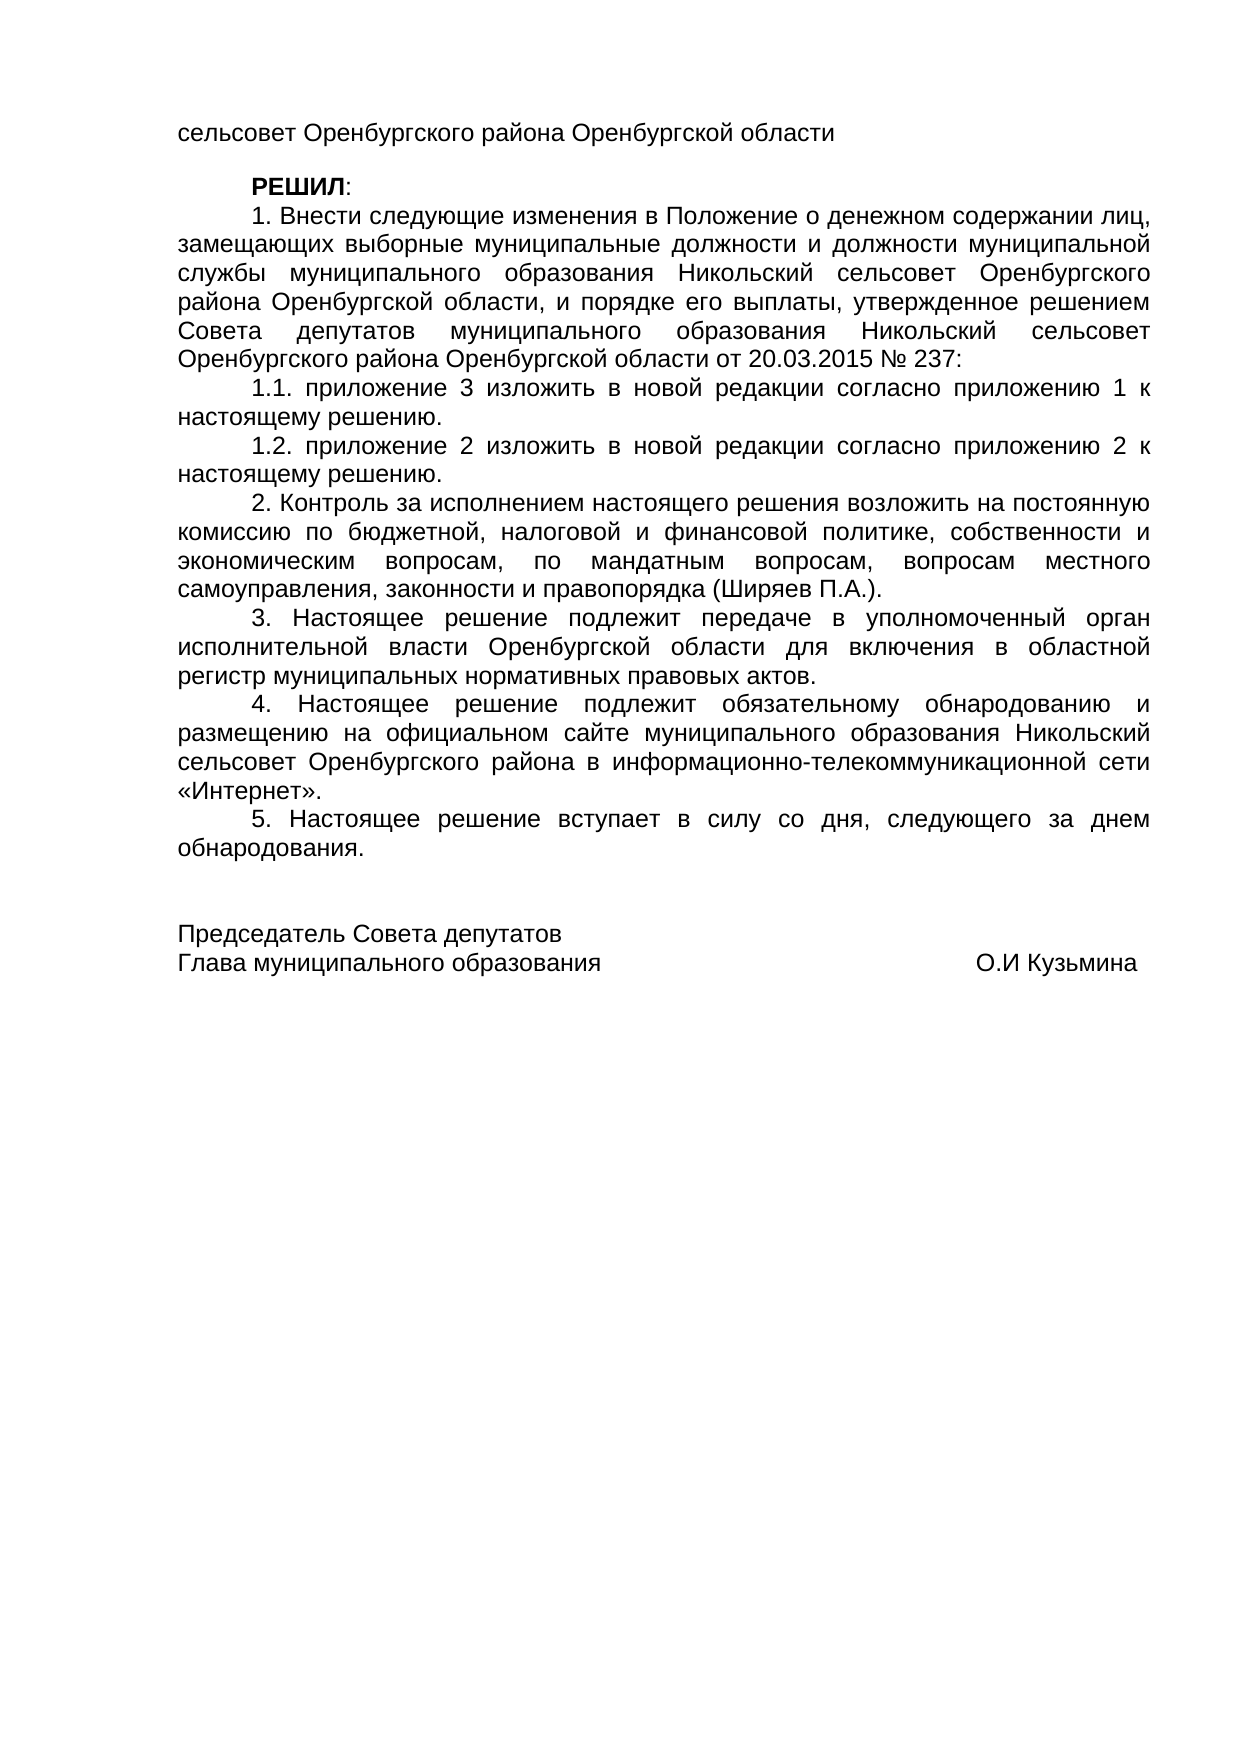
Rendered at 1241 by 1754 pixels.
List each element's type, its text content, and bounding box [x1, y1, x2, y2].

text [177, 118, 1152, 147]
text 2. Контроль за исполнением настоящего решения возложить на постоянную комиссию по бюджетной, налоговой и финансовой политике, собственности и экономическим вопросам, по мандатным вопросам, вопросам местного самоуправления, законности и правопорядка (Ширяев П.А.). [177, 488, 1152, 603]
text 4. Настоящее решение подлежит обязательному обнародованию и размещению на официальном сайте муниципального образования Никольский сельсовет Оренбургского района в информационно-телекоммуникационной сети «Интернет». [177, 689, 1152, 804]
text 3. Настоящее решение подлежит передаче в уполномоченный орган исполнительной власти Оренбургской области для включения в областной регистр муниципальных нормативных правовых актов. [177, 603, 1152, 689]
text 1. Внести следующие изменения в Положение о денежном содержании лиц, замещающих выборные муниципальные должности и должности муниципальной службы муниципального образования Никольский сельсовет Оренбургского района Оренбургской области, и порядке его выплаты, утвержденное решением Совета депутатов муниципального образования Никольский сельсовет Оренбургского района Оренбургской области от 20.03.2015 № 237: [177, 201, 1152, 373]
text 1.1. приложение 3 изложить в новой редакции согласно приложению 1 к настоящему решению. [177, 373, 1152, 431]
text 5. Настоящее решение вступает в силу со дня, следующего за днем обнародования. [177, 804, 1152, 862]
text Глава муниципального образования О.И Кузьмина [177, 948, 1152, 977]
text Председатель Совета депутатов [177, 919, 1152, 948]
text 1.2. приложение 2 изложить в новой редакции согласно приложению 2 к настоящему решению. [177, 431, 1152, 488]
text РЕШИЛ: [177, 172, 1152, 201]
